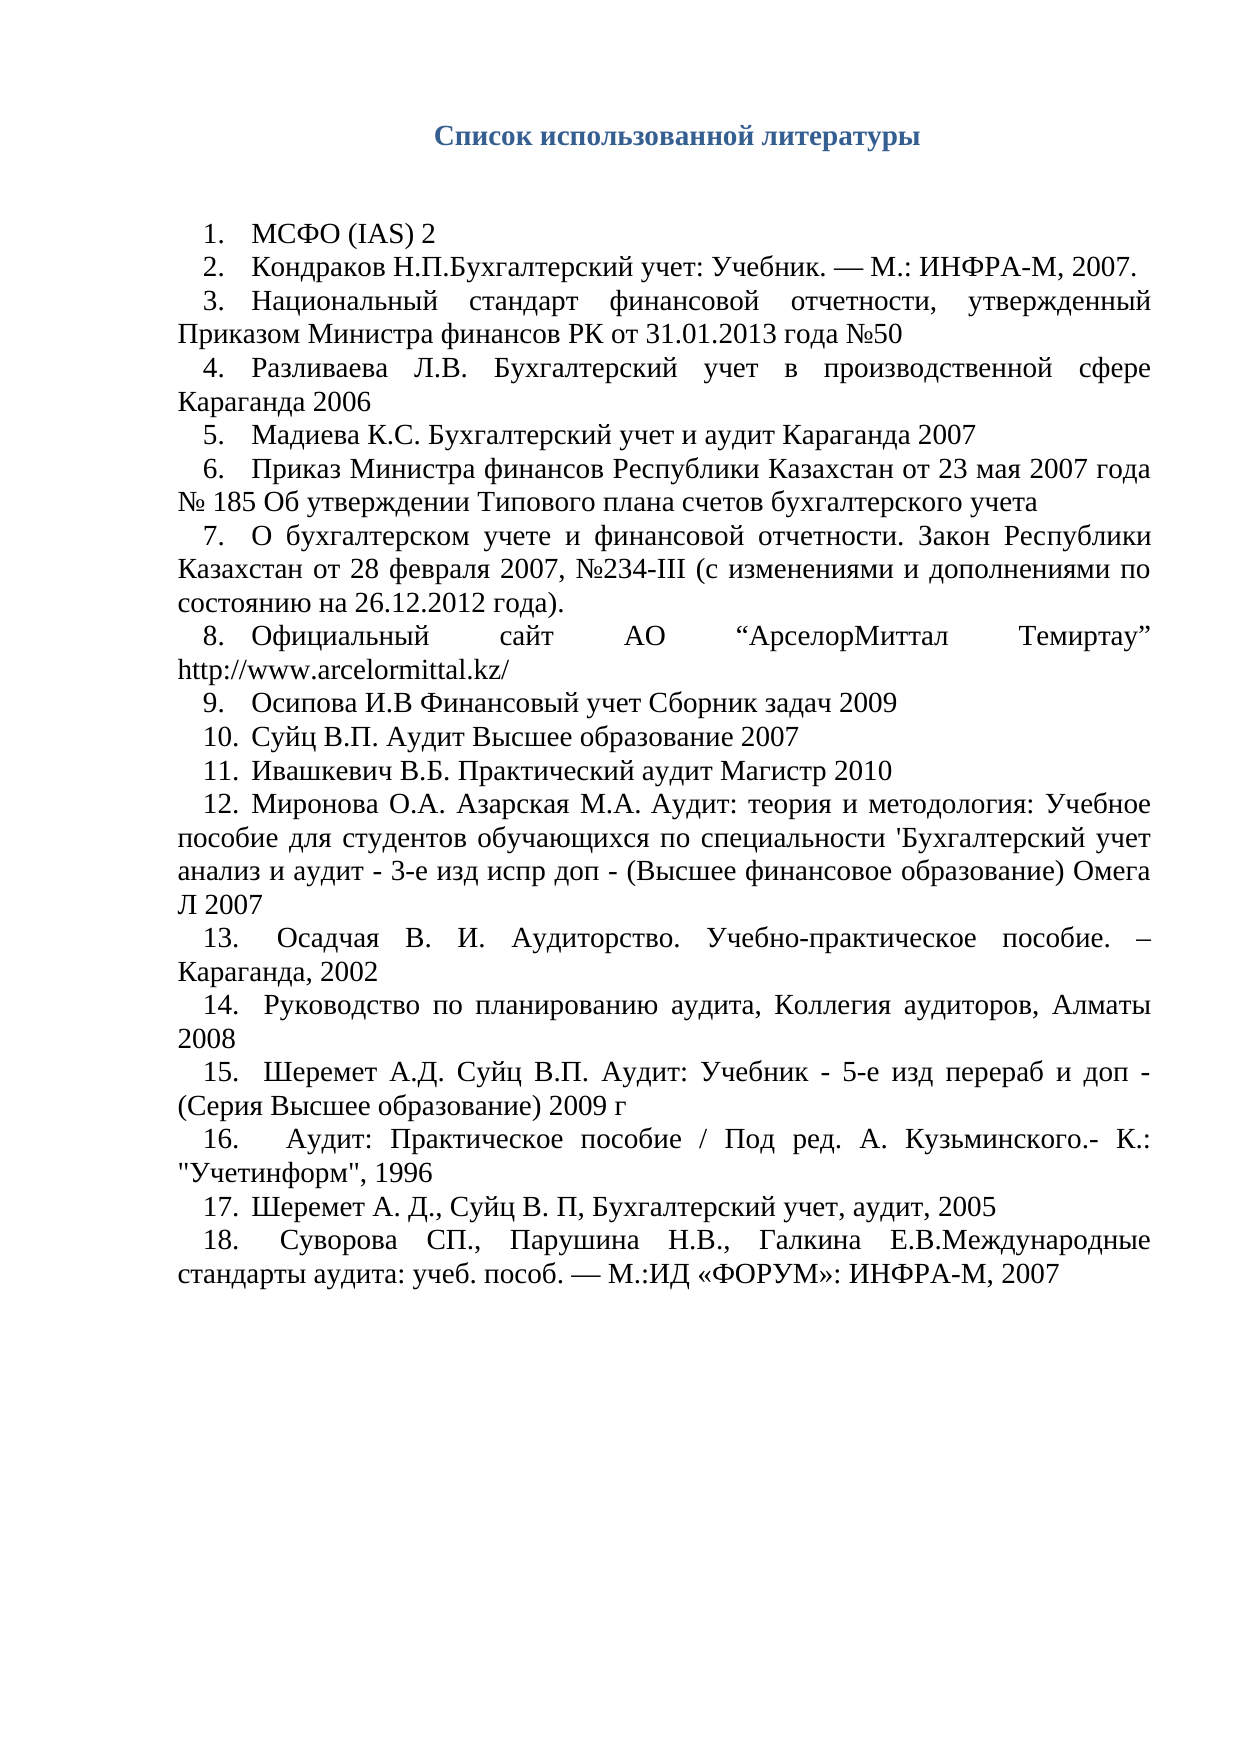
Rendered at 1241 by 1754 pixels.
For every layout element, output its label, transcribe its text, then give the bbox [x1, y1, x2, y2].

subtitle Список использованной литературы [177, 118, 1152, 152]
list Разливаева Л.В. Бухгалтерский учет в производственной сфере Караганда 2006 [177, 350, 1152, 417]
list Суворова СП., Парушина Н.В., Галкина Е.В.Международные стандарты аудита: учеб. пособ. — М.:ИД «ФОРУМ»: ИНФРА-М, 2007 [177, 1222, 1152, 1289]
list Мадиева К.С. Бухгалтерский учет и аудит Караганда 2007 [177, 417, 1152, 451]
list Суйц В.П. Аудит Высшее образование 2007 [177, 719, 1152, 753]
list О бухгалтерском учете и финансовой отчетности. Закон Республики Казахстан от 28 февраля 2007, №234-III (с изменениями и дополнениями по состоянию на 26.12.2012 года). [177, 518, 1152, 618]
list Шеремет А.Д. Суйц В.П. Аудит: Учебник - 5-е изд перераб и доп - (Серия Высшее образование) 2009 г [177, 1054, 1152, 1122]
list Приказ Министра финансов Республики Казахстан от 23 мая 2007 года № 185 Об утверждении Типового плана счетов бухгалтерского учета [177, 451, 1152, 518]
list Аудит: Практическое пособие / Под ред. А. Кузьминского.- К.: "Учетинформ", 1996 [177, 1122, 1152, 1189]
list Официальный сайт АО “АрселорМиттал Темиртау” http://www.arcelormittal.kz/ [177, 618, 1152, 686]
list Осипова И.В Финансовый учет Сборник задач 2009 [177, 686, 1152, 719]
list Национальный стандарт финансовой отчетности, утвержденный Приказом Министра финансов РК от 31.01.2013 года №50 [177, 283, 1152, 350]
list Руководство по планированию аудита, Коллегия аудиторов, Алматы 2008 [177, 987, 1152, 1054]
list Шеремет А. Д., Суйц В. П, Бухгалтерский учет, аудит, 2005 [177, 1189, 1152, 1222]
list Осадчая В. И. Аудиторство. Учебно-практическое пособие. – Караганда, 2002 [177, 920, 1152, 987]
list Кондраков Н.П.Бухгалтерский учет: Учебник. — М.: ИНФРА-М, 2007. [177, 249, 1152, 283]
list Миронова О.А. Азарская М.А. Аудит: теория и методология: Учебное пособие для студентов обучающихся по специальности 'Бухгалтерский учет анализ и аудит - 3-е изд испр доп - (Высшее финансовое образование) Омега Л 2007 [177, 786, 1152, 920]
list Ивашкевич В.Б. Практический аудит Магистр 2010 [177, 753, 1152, 786]
list МСФО (IAS) 2 [177, 216, 1152, 249]
